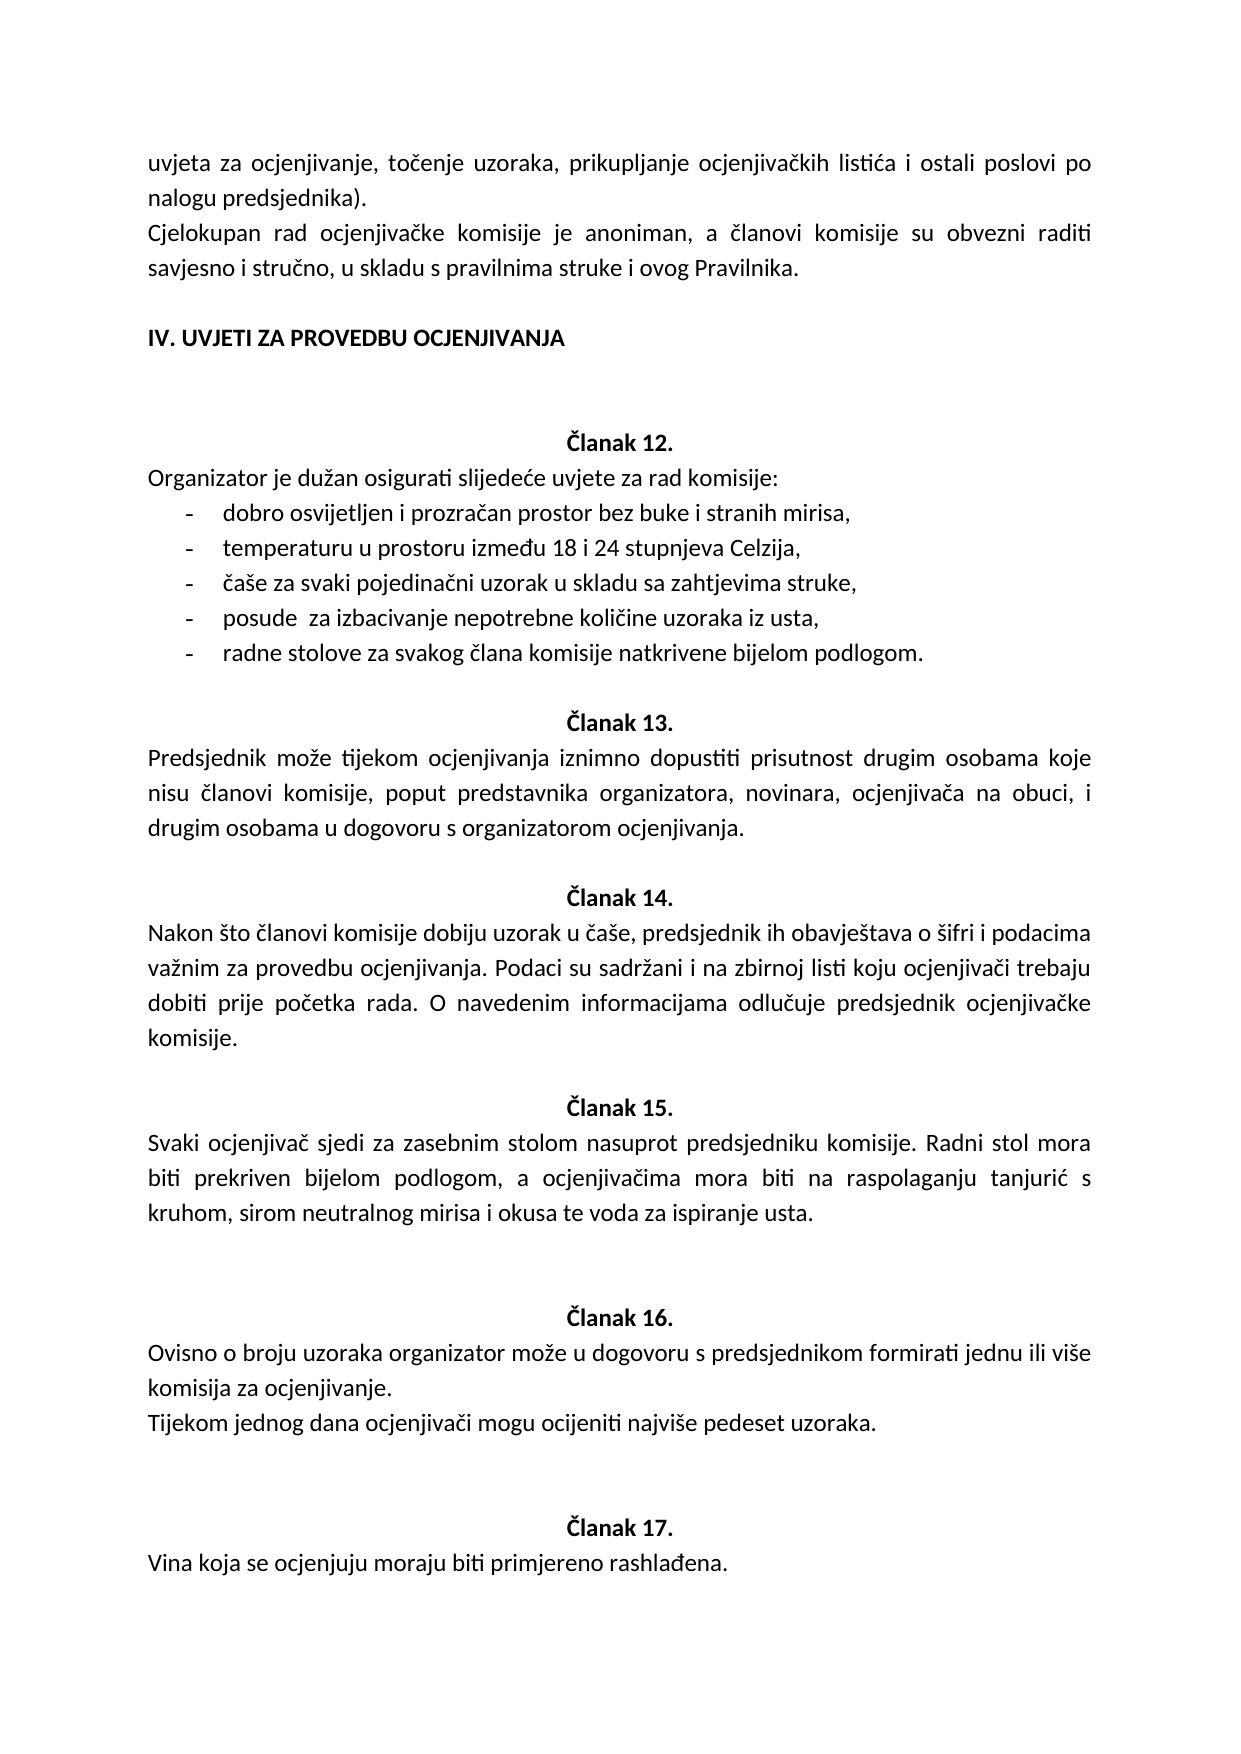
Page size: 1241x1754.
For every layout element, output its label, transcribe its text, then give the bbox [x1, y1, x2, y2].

list radne stolove za svakog člana komisije natkrivene bijelom podlogom. [185, 638, 1093, 668]
text Članak 16. [148, 1303, 1093, 1333]
list čaše za svaki pojedinačni uzorak u skladu sa zahtjevima struke, [185, 568, 1093, 598]
text IV. UVJETI ZA PROVEDBU OCJENJIVANJA [148, 323, 1093, 353]
text Članak 13. [148, 708, 1093, 738]
text Tijekom jednog dana ocjenjivači mogu ocijeniti najviše pedeset uzoraka. [148, 1408, 1093, 1438]
list temperaturu u prostoru između 18 i 24 stupnjeva Celzija, [185, 533, 1093, 563]
text Organizator je dužan osigurati slijedeće uvjete za rad komisije: [148, 463, 1093, 493]
text Predsjednik može tijekom ocjenjivanja iznimno dopustiti prisutnost drugim osobama koje nisu članovi komisije, poput predstavnika organizatora, novinara, ocjenjivača na obuci, i drugim osobama u dogovoru s organizatorom ocjenjivanja. [148, 743, 1093, 843]
list posude za izbacivanje nepotrebne količine uzoraka iz usta, [185, 603, 1093, 633]
text Vina koja se ocjenjuju moraju biti primjereno rashlađena. [148, 1548, 1093, 1578]
text Članak 17. [148, 1513, 1093, 1543]
text Svaki ocjenjivač sjedi za zasebnim stolom nasuprot predsjedniku komisije. Radni stol mora biti prekriven bijelom podlogom, a ocjenjivačima mora biti na raspolaganju tanjurić s kruhom, sirom neutralnog mirisa i okusa te voda za ispiranje usta. [148, 1128, 1093, 1228]
text Ovisno o broju uzoraka organizator može u dogovoru s predsjednikom formirati jednu ili više komisija za ocjenjivanje. [148, 1338, 1093, 1403]
text Nakon što članovi komisije dobiju uzorak u čaše, predsjednik ih obavještava o šifri i podacima važnim za provedbu ocjenjivanja. Podaci su sadržani i na zbirnoj listi koju ocjenjivači trebaju dobiti prije početka rada. O navedenim informacijama odlučuje predsjednik ocjenjivačke komisije. [148, 918, 1093, 1053]
text Članak 12. [148, 428, 1093, 458]
text Članak 15. [148, 1093, 1093, 1123]
text Cjelokupan rad ocjenjivačke komisije je anoniman, a članovi komisije su obvezni raditi savjesno i stručno, u skladu s pravilnima struke i ovog Pravilnika. [148, 218, 1093, 283]
text Članak 14. [148, 883, 1093, 913]
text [148, 148, 1093, 213]
list dobro osvijetljen i prozračan prostor bez buke i stranih mirisa, [185, 498, 1093, 528]
